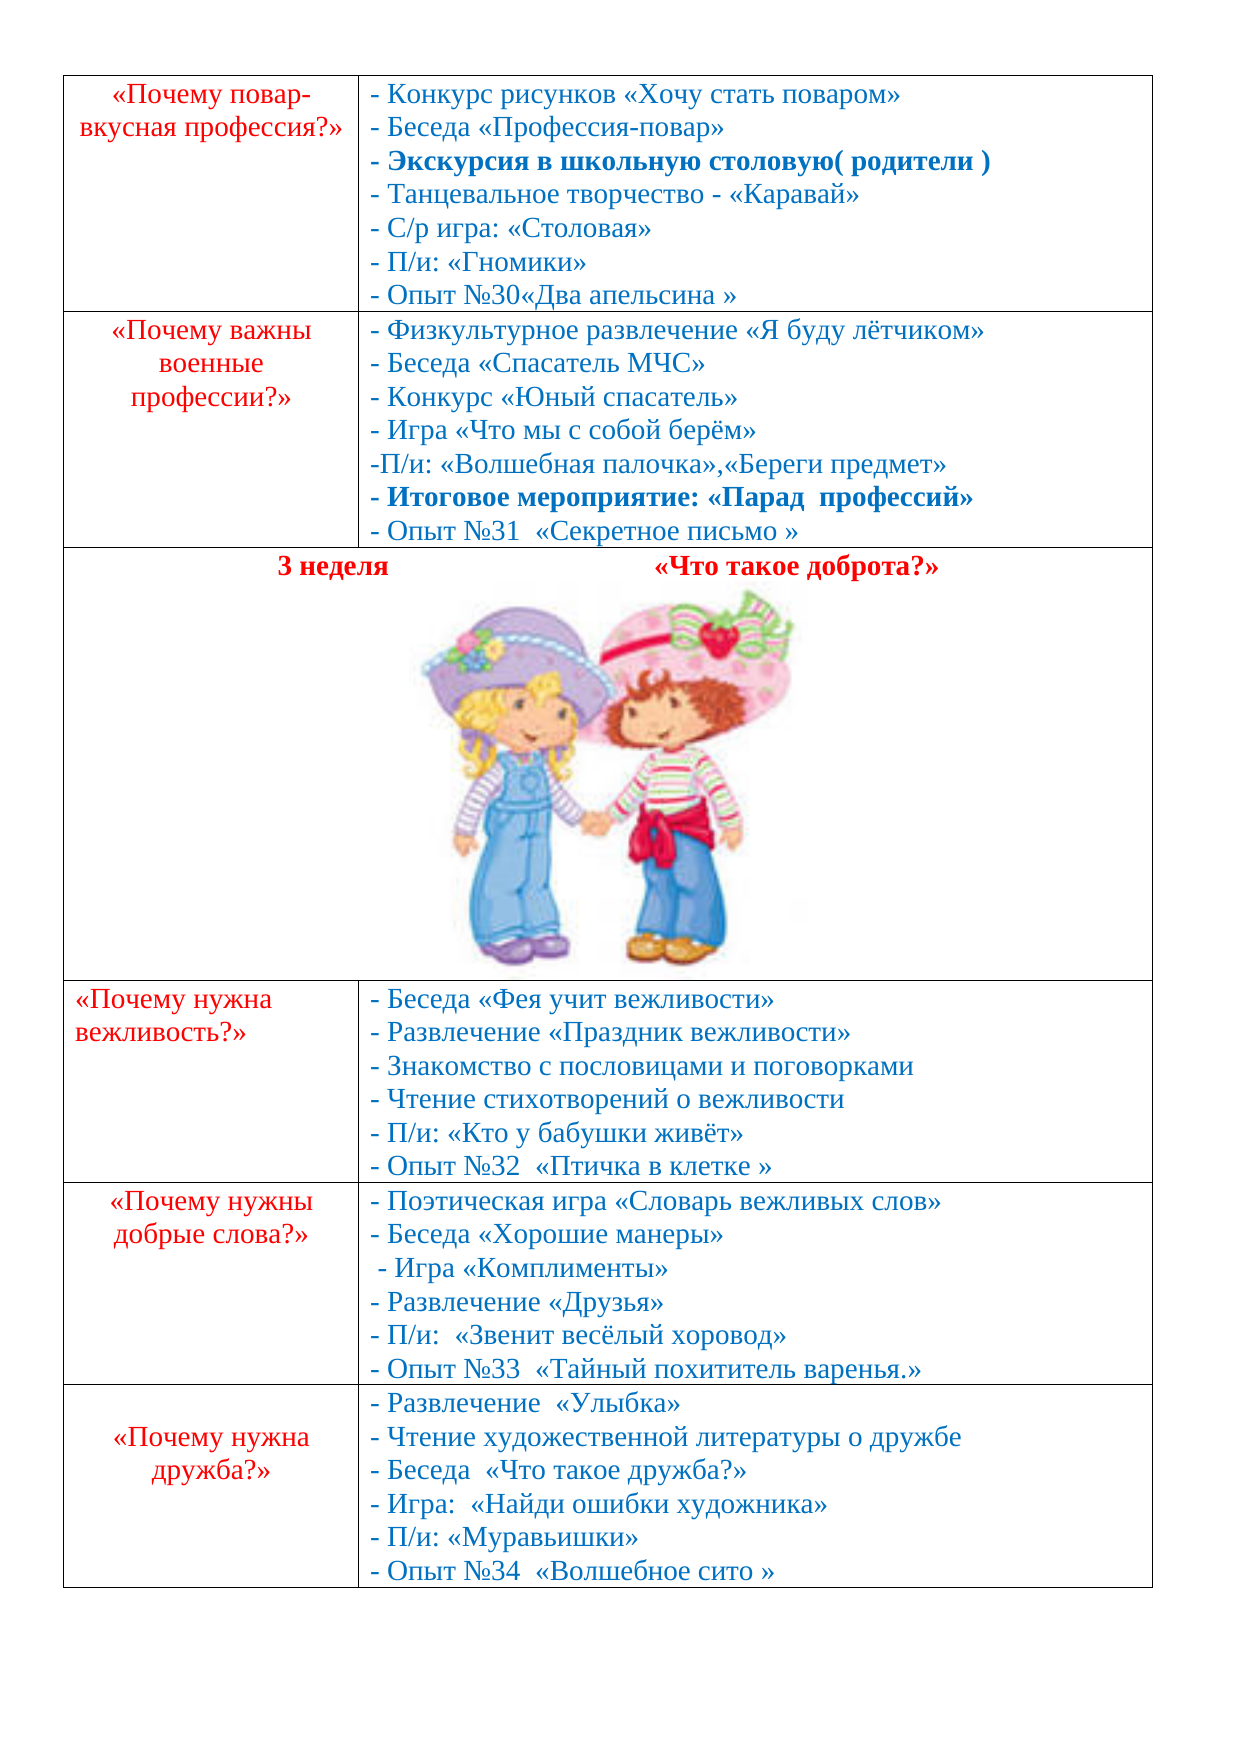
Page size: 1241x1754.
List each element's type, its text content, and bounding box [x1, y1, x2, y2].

table_cell «Почему важны военные профессии?» [64, 312, 358, 547]
table_cell - Развлечение «Улыбка» - Чтение художественной литературы о дружбе - Беседа «Что такое дружба?» - Игра: «Найди ошибки художника» - П/и: «Муравьишки» - Опыт №34 «Волшебное сито » [359, 1385, 1152, 1587]
table_cell - Физкультурное развлечение «Я буду лётчиком» - Беседа «Спасатель МЧС» - Конкурс «Юный спасатель» - Игра «Что мы с собой берём» -П/и: «Волшебная палочка»,«Береги предмет» - Итоговое мероприятие: «Парад профессий» - Опыт №31 «Секретное письмо » [359, 312, 1152, 547]
picture [409, 581, 808, 980]
table_cell - Беседа «Фея учит вежливости» - Развлечение «Праздник вежливости» - Знакомство с пословицами и поговорками - Чтение стихотворений о вежливости - П/и: «Кто у бабушки живёт» - Опыт №32 «Птичка в клетке » [359, 981, 1152, 1182]
table_cell «Почему повар-вкусная профессия?» [64, 76, 358, 311]
table_cell «Почему нужна дружба?» [64, 1385, 358, 1587]
table_cell - Конкурс рисунков «Хочу стать поваром» - Беседа «Профессия-повар» - Экскурсия в школьную столовую( родители ) - Танцевальное творчество - «Каравай» - С/р игра: «Столовая» - П/и: «Гномики» - Опыт №30«Два апельсина » [359, 76, 1152, 311]
table_cell - Поэтическая игра «Словарь вежливых слов» - Беседа «Хорошие манеры» - Игра «Комплименты» - Развлечение «Друзья» - П/и: «Звенит весёлый хоровод» - Опыт №33 «Тайный похититель варенья.» [359, 1183, 1152, 1384]
table_cell 3 неделя «Что такое доброта?» [64, 548, 1152, 980]
table_cell «Почему нужна вежливость?» [64, 981, 358, 1182]
table_cell «Почему нужны добрые слова?» [64, 1183, 358, 1384]
